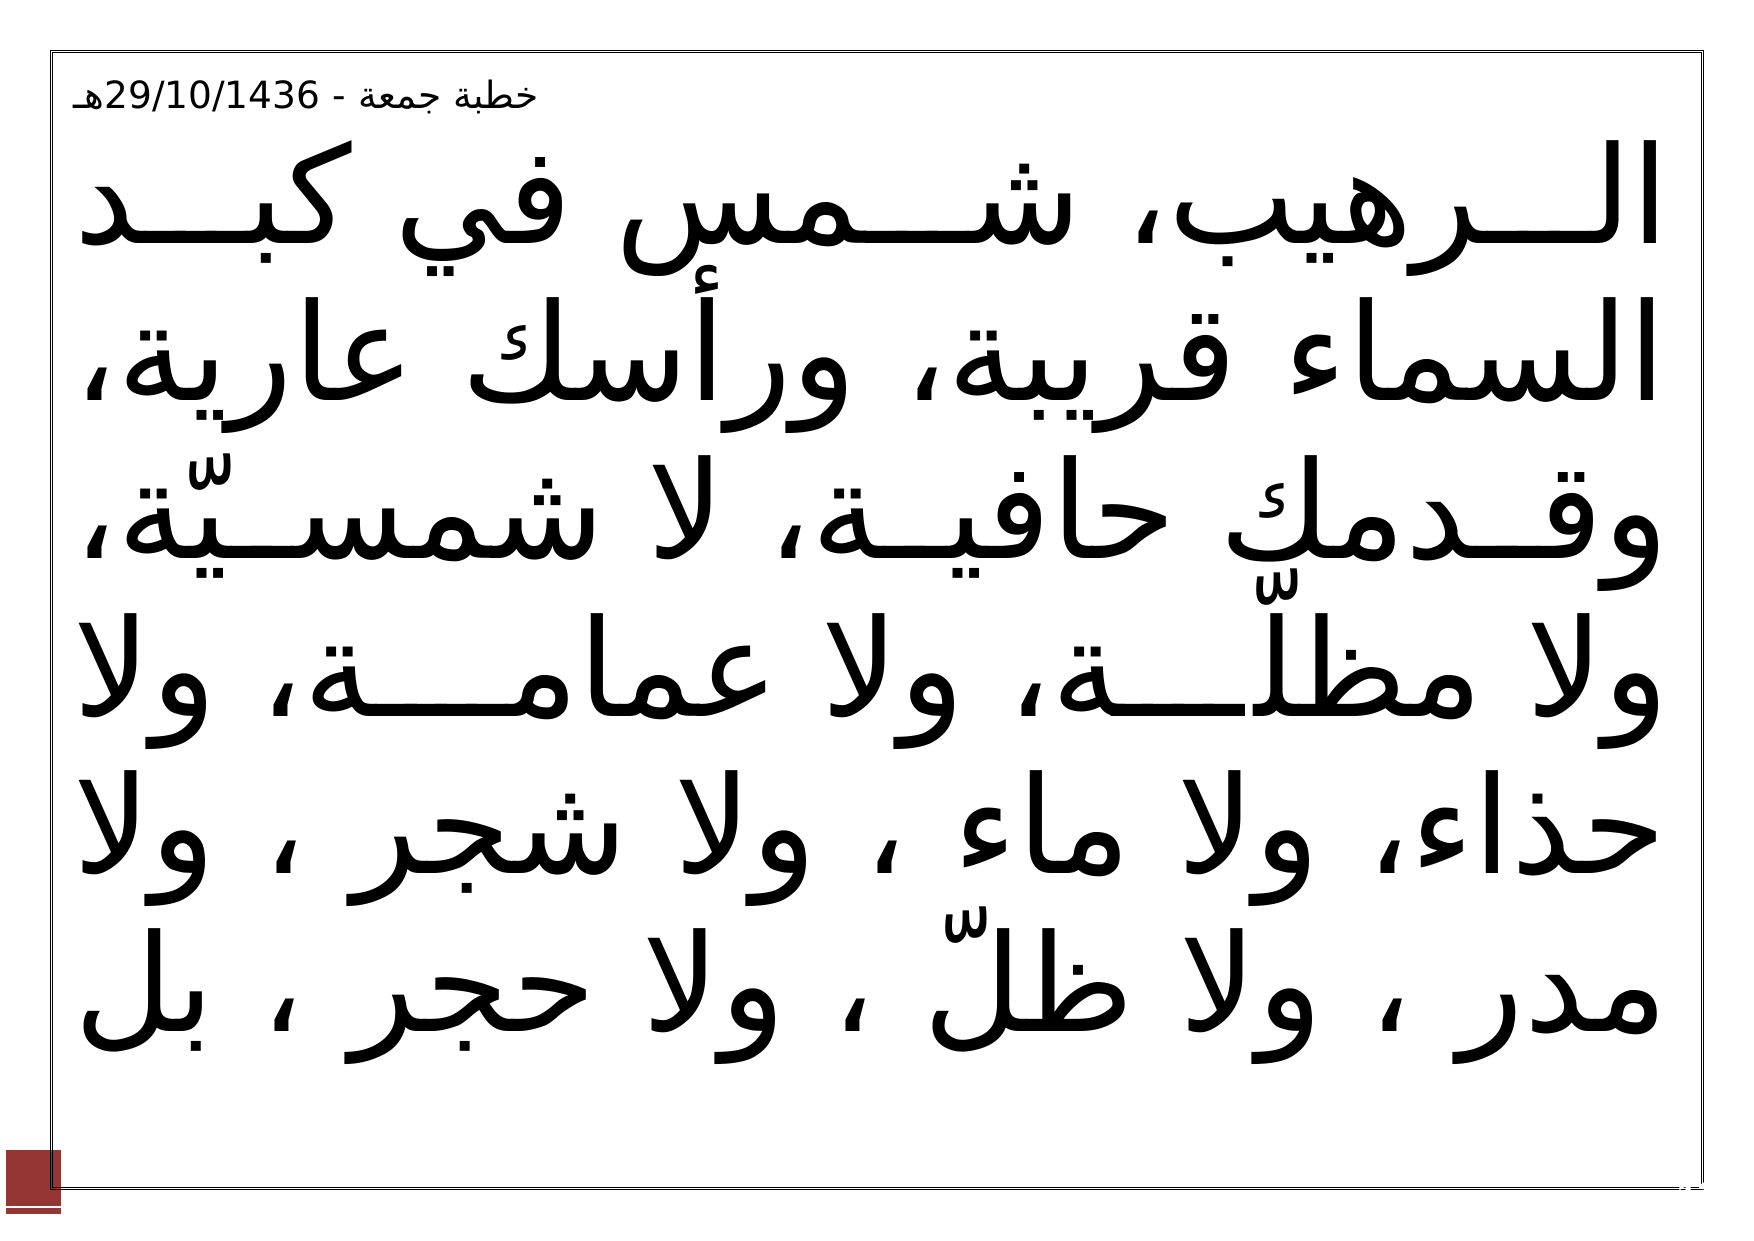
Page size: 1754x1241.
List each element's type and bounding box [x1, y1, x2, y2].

text [74, 117, 1669, 1063]
